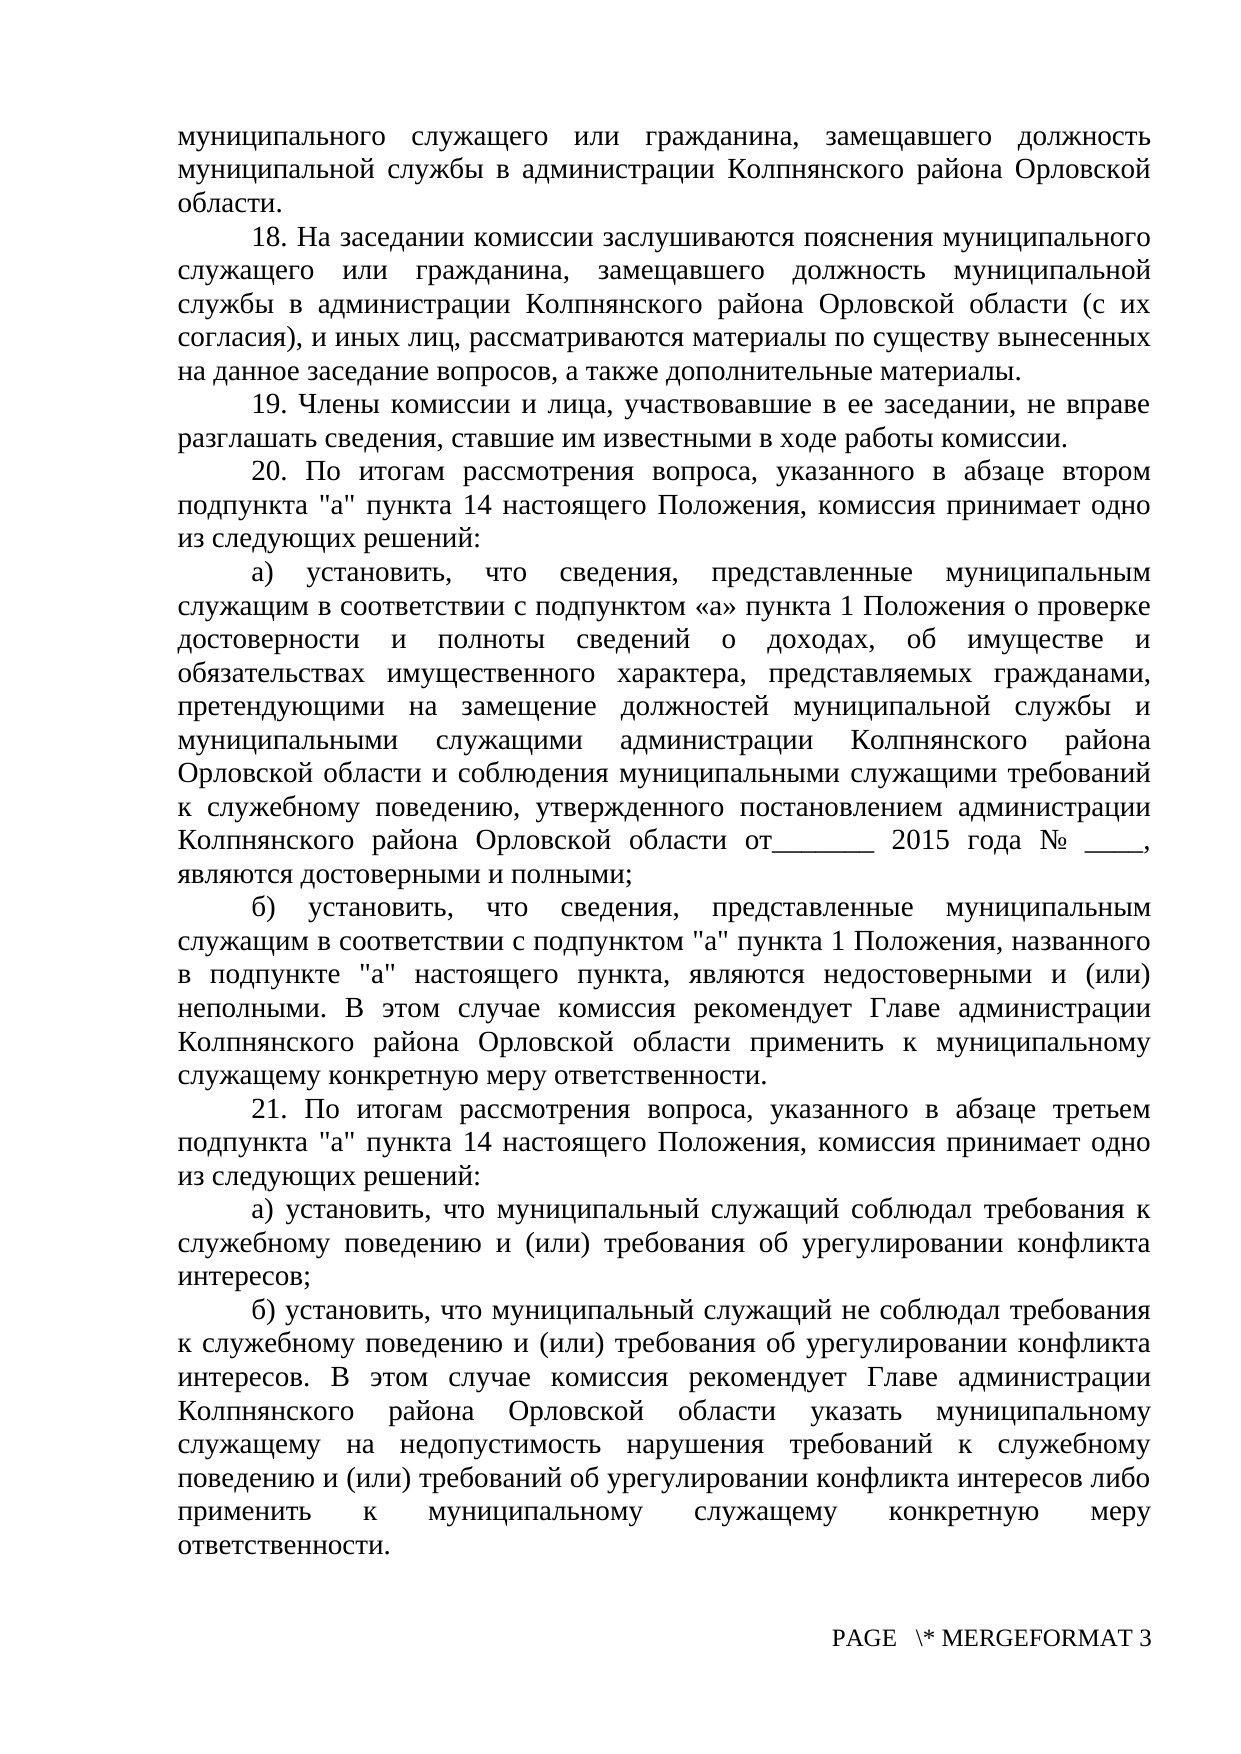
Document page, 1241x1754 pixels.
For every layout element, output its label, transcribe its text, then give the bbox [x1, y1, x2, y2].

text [177, 118, 1152, 219]
text 20. По итогам рассмотрения вопроса, указанного в абзаце втором подпункта "а" пункта 14 настоящего Положения, комиссия принимает одно из следующих решений: [177, 453, 1152, 554]
text 18. На заседании комиссии заслушиваются пояснения муниципального служащего или гражданина, замещавшего должность муниципальной службы в администрации Колпнянского района Орловской области (с их согласия), и иных лиц, рассматриваются материалы по существу вынесенных на данное заседание вопросов, а также дополнительные материалы. [177, 219, 1152, 386]
text 19. Члены комиссии и лица, участвовавшие в ее заседании, не вправе разглашать сведения, ставшие им известными в ходе работы комиссии. [177, 386, 1152, 453]
text б) установить, что сведения, представленные муниципальным служащим в соответствии с подпунктом "а" пункта 1 Положения, названного в подпункте "а" настоящего пункта, являются недостоверными и (или) неполными. В этом случае комиссия рекомендует Главе администрации Колпнянского района Орловской области применить к муниципальному служащему конкретную меру ответственности. [177, 889, 1152, 1091]
text а) установить, что муниципальный служащий соблюдал требования к служебному поведению и (или) требования об урегулировании конфликта интересов; [177, 1191, 1152, 1292]
text а) установить, что сведения, представленные муниципальным служащим в соответствии с подпунктом «а» пункта 1 Положения о проверке достоверности и полноты сведений о доходах, об имуществе и обязательствах имущественного характера, представляемых гражданами, претендующими на замещение должностей муниципальной службы и муниципальными служащими администрации Колпнянского района Орловской области и соблюдения муниципальными служащими требований к служебному поведению, утвержденного постановлением администрации Колпнянского района Орловской области от_______ 2015 года № ____, являются достоверными и полными; [177, 554, 1152, 889]
text б) установить, что муниципальный служащий не соблюдал требования к служебному поведению и (или) требования об урегулировании конфликта интересов. В этом случае комиссия рекомендует Главе администрации Колпнянского района Орловской области указать муниципальному служащему на недопустимость нарушения требований к служебному поведению и (или) требований об урегулировании конфликта интересов либо применить к муниципальному служащему конкретную меру ответственности. [177, 1292, 1152, 1560]
text 21. По итогам рассмотрения вопроса, указанного в абзаце третьем подпункта "а" пункта 14 настоящего Положения, комиссия принимает одно из следующих решений: [177, 1091, 1152, 1191]
